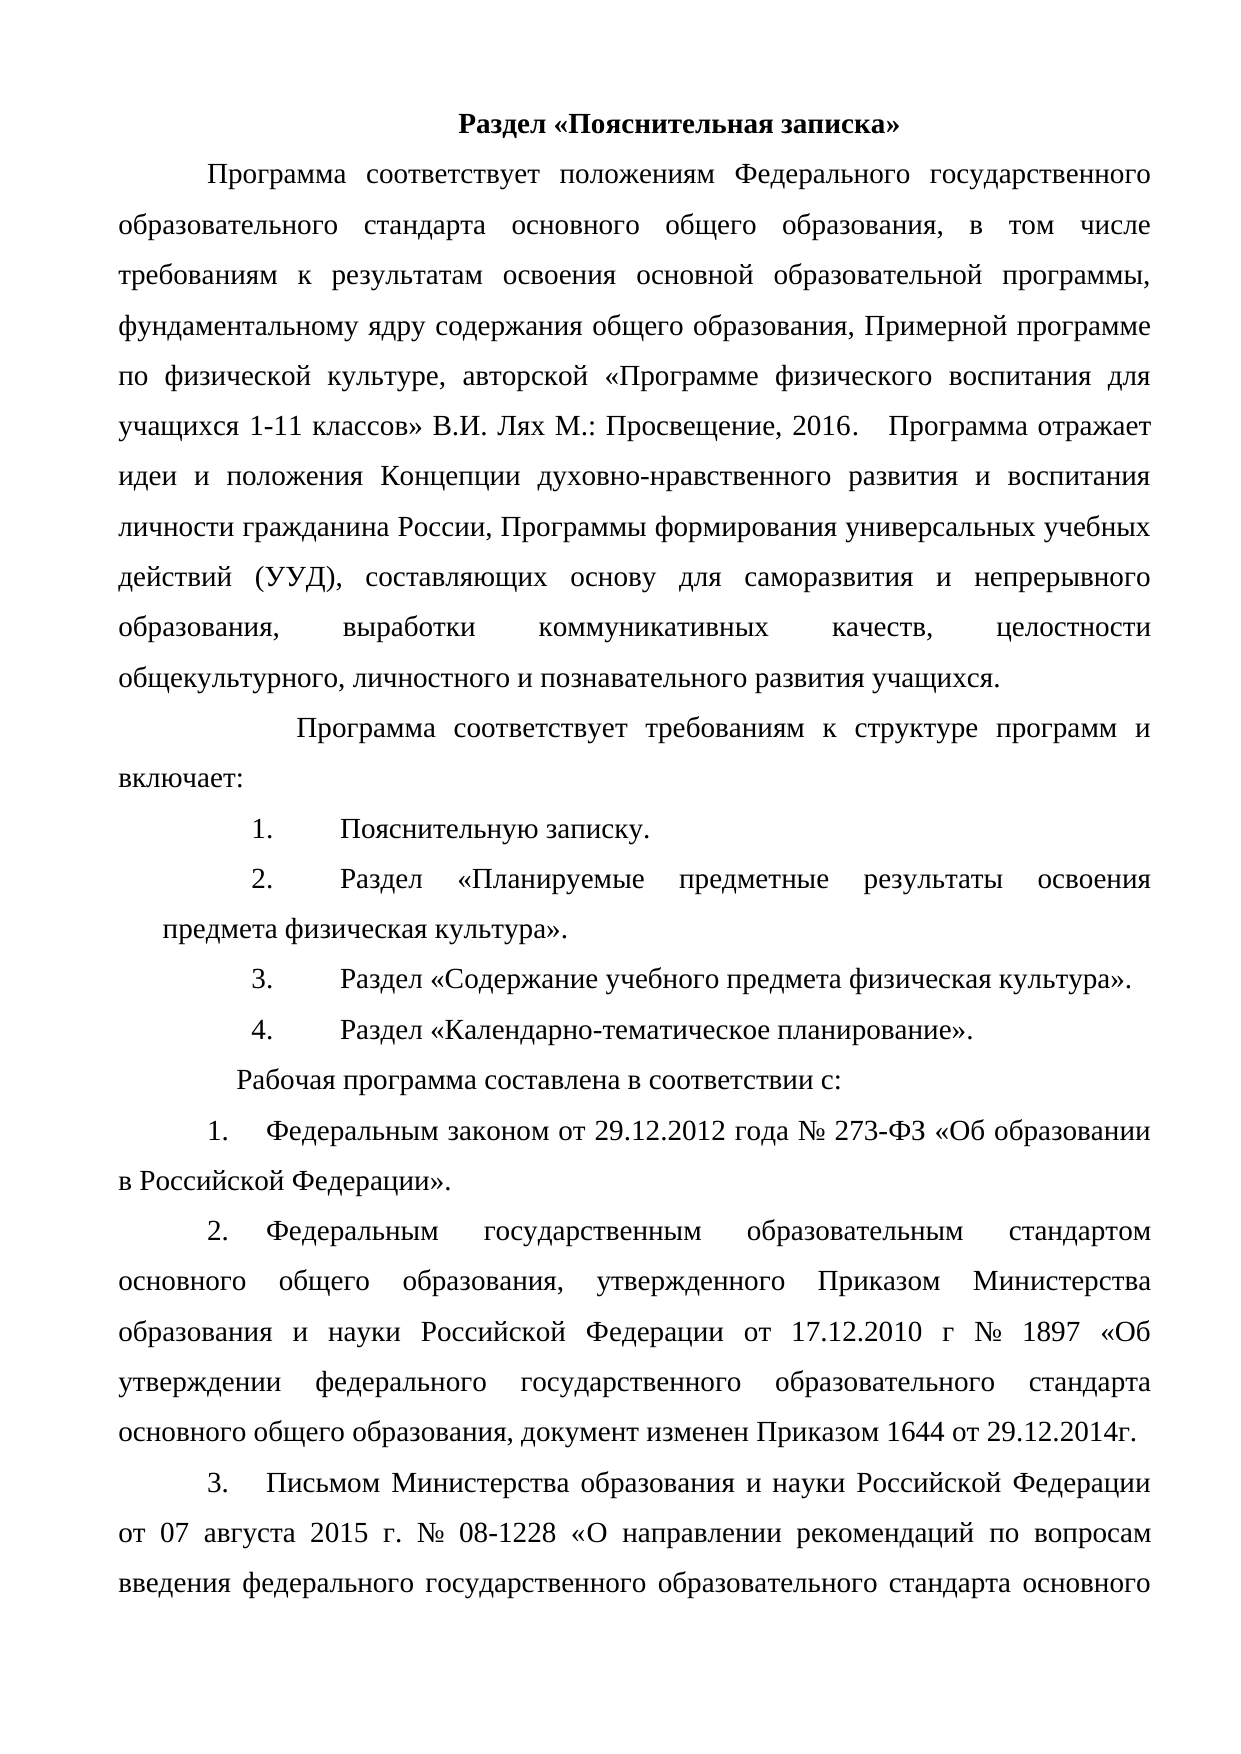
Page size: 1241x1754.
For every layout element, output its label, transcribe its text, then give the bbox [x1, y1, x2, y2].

list Федеральным государственным образовательным стандартом основного общего образования, утвержденного Приказом Министерства образования и науки Российской Федерации от 17.12.2010 г № 1897 «Об утверждении федерального государственного образовательного стандарта основного общего образования, документ изменен Приказом 1644 от 29.12.2014г. [118, 1213, 1152, 1448]
list Пояснительную записку. [162, 811, 1152, 844]
text Программа соответствует положениям Федерального государственного образовательного стандарта основного общего образования, в том числе требованиям к результатам освоения основной образовательной программы, фундаментальному ядру содержания общего образования, Примерной программе по физической культуре, авторской «Программе физического воспитания для учащихся 1-11 классов» В.И. Лях М.: Просвещение, 2016. Программа отражает идеи и положения Концепции духовно-нравственного развития и воспитания личности гражданина России, Программы формирования универсальных учебных действий (УУД), составляющих основу для саморазвития и непрерывного образования, выработки коммуникативных качеств, целостности общекультурного, личностного и познавательного развития учащихся. [118, 157, 1152, 693]
list Раздел «Содержание учебного предмета физическая культура». [162, 962, 1152, 995]
list Раздел «Календарно-тематическое планирование». [162, 1012, 1152, 1046]
text Раздел «Пояснительная записка» [118, 106, 1152, 140]
text Рабочая программа составлена в соответствии с: [118, 1062, 1152, 1096]
list Раздел «Планируемые предметные результаты освоения предмета физическая культура». [162, 861, 1152, 945]
list Федеральным законом от 29.12.2012 года № 273-ФЗ «Об образовании в Российской Федерации». [118, 1113, 1152, 1196]
text Программа соответствует требованиям к структуре программ и включает: [118, 710, 1152, 794]
